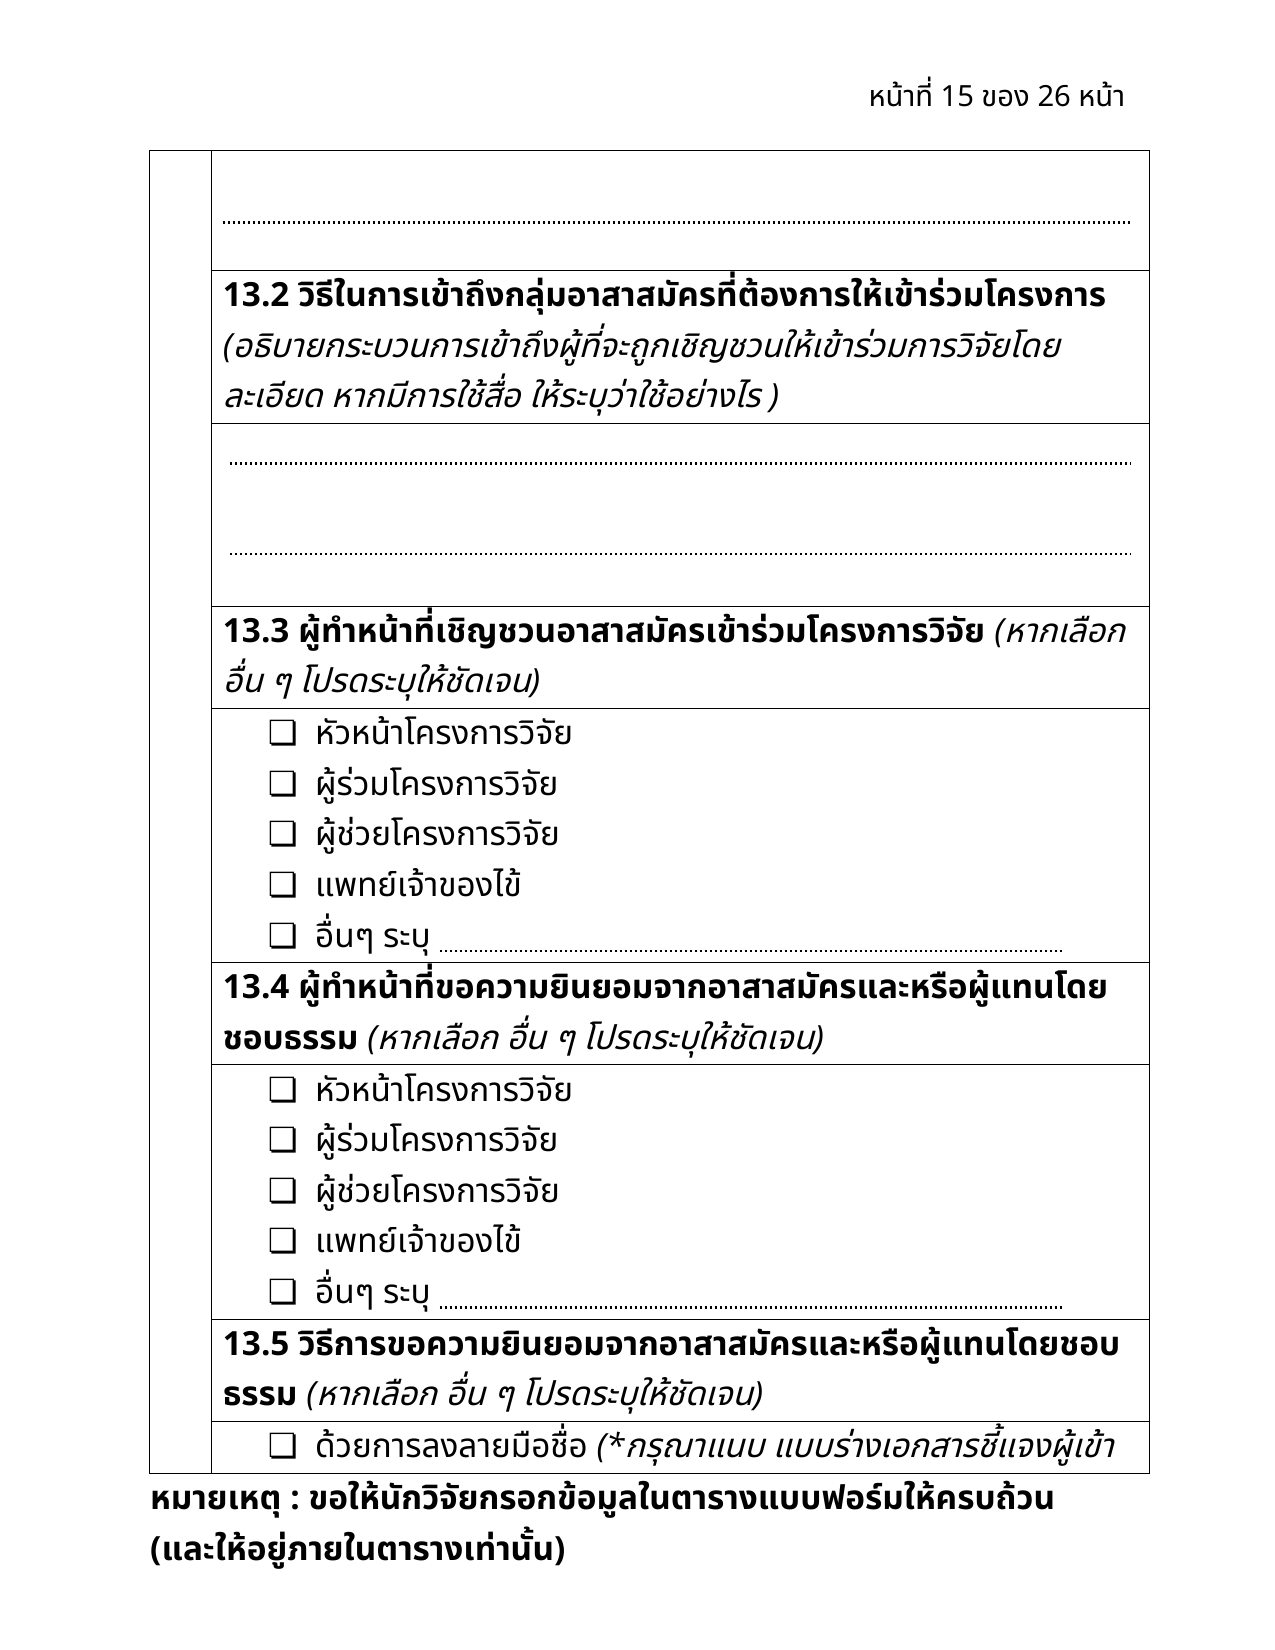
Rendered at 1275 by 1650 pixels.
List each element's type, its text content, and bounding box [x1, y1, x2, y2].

table_cell ❏ หัวหน้าโครงการวิจัย ❏ ผู้ร่วมโครงการวิจัย ❏ ผู้ช่วยโครงการวิจัย ❏ แพทย์เจ้าของไข้ ❏ อื่นๆ ระบุ. . [212, 1065, 1149, 1318]
table_cell 13.2 วิธีในการเข้าถึงกลุ่มอาสาสมัครที่ต้องการให้เข้าร่วมโครงการ (อธิบายกระบวนการเข้าถึงผู้ที่จะถูกเชิญชวนให้เข้าร่วมการวิจัยโดยละเอียด หากมีการใช้สื่อ ให้ระบุว่าใช้อย่างไร ) [212, 271, 1149, 423]
table_cell . . . . [212, 424, 1149, 606]
table_cell 13.4 ผู้ทำหน้าที่ขอความยินยอมจากอาสาสมัครและหรือผู้แทนโดยชอบธรรม (หากเลือก อื่น ๆ โปรดระบุให้ชัดเจน) [212, 963, 1149, 1064]
table_cell ❏ หัวหน้าโครงการวิจัย ❏ ผู้ร่วมโครงการวิจัย ❏ ผู้ช่วยโครงการวิจัย ❏ แพทย์เจ้าของไข้ ❏ อื่นๆ ระบุ. . [212, 709, 1149, 962]
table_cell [212, 1422, 1149, 1472]
table_cell . . . [212, 151, 1149, 270]
table_cell 13.3 ผู้ทำหน้าที่เชิญชวนอาสาสมัครเข้าร่วมโครงการวิจัย (หากเลือก อื่น ๆ โปรดระบุให้ชัดเจน) [212, 607, 1149, 708]
table_cell 13.5 วิธีการขอความยินยอมจากอาสาสมัครและหรือผู้แทนโดยชอบธรรม (หากเลือก อื่น ๆ โปรดระบุให้ชัดเจน) [212, 1320, 1149, 1421]
